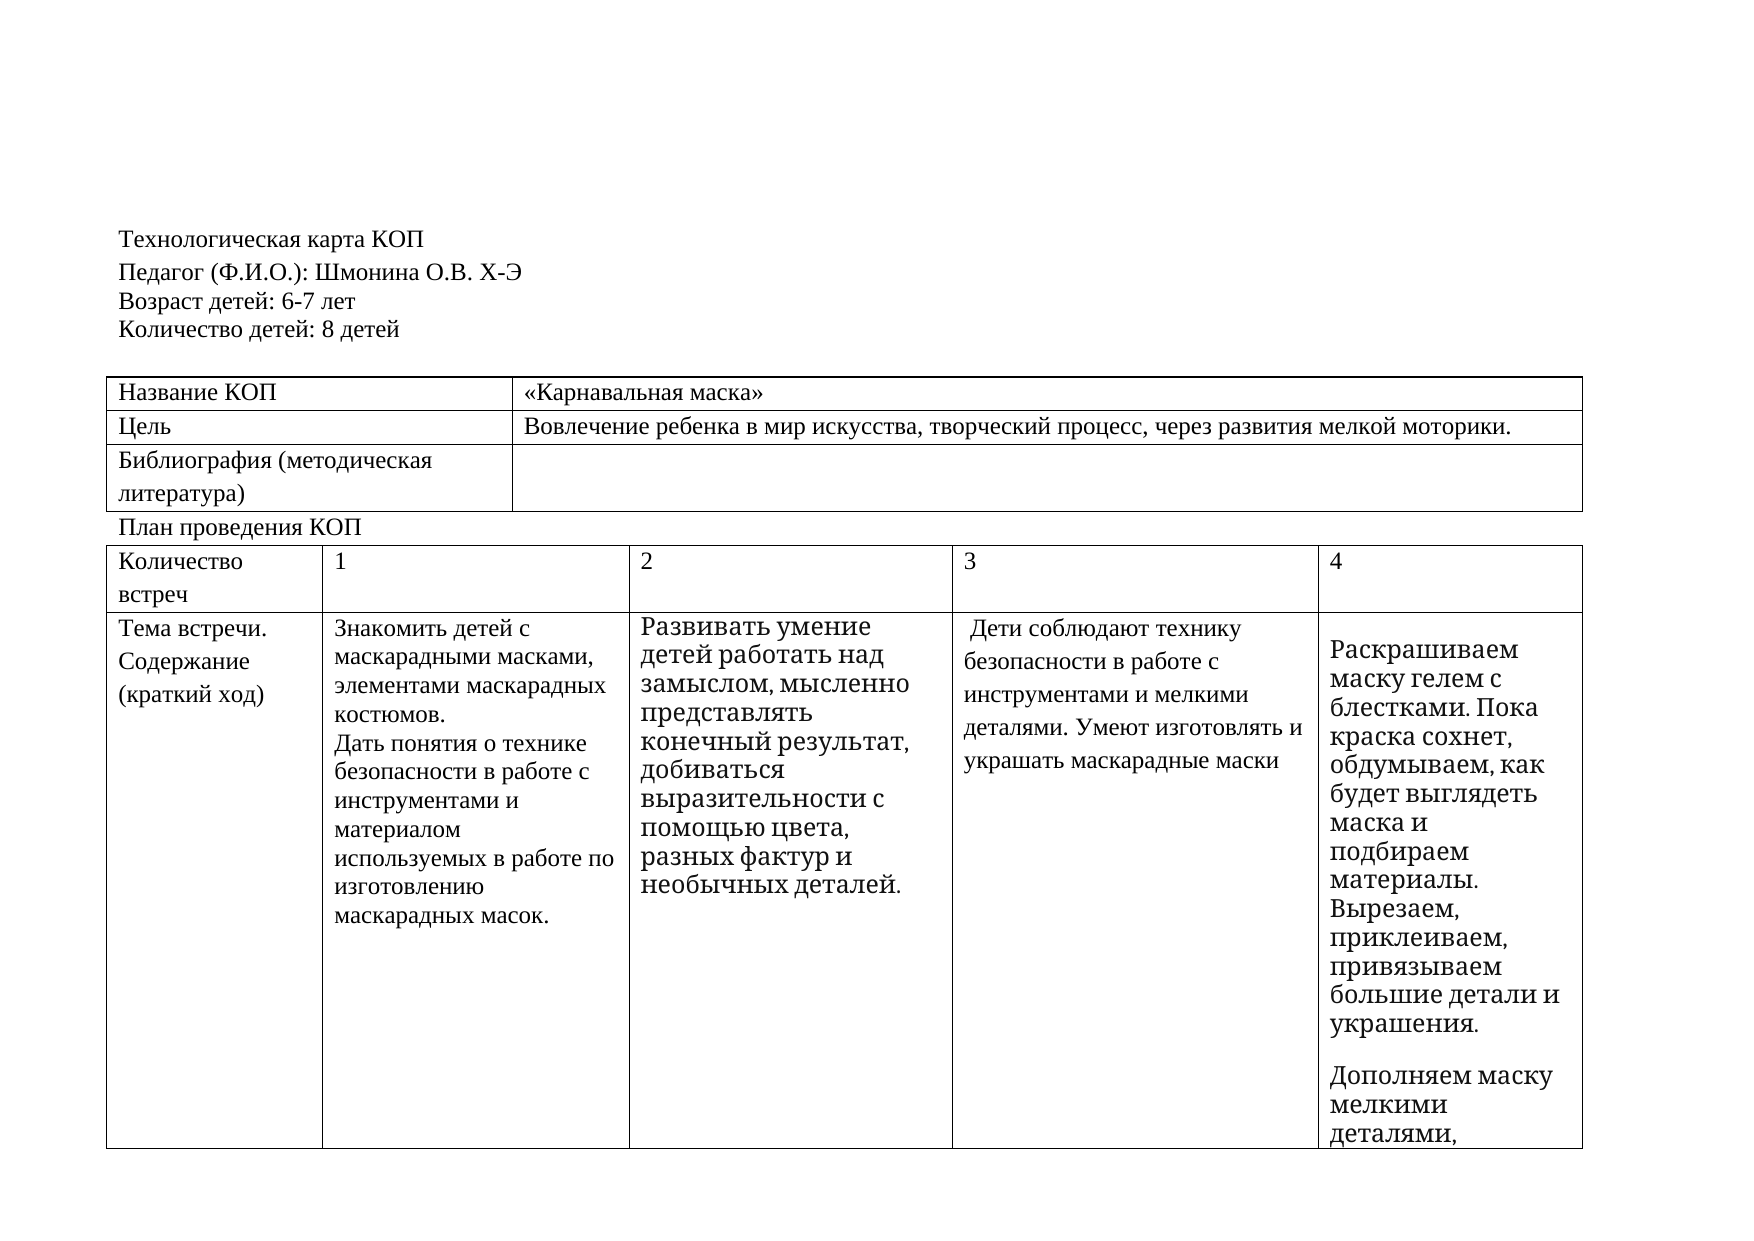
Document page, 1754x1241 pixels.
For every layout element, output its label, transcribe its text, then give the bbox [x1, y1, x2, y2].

table_header 4 [1319, 546, 1582, 612]
text Технологическая карта КОП [118, 224, 1636, 253]
table_header 1 [323, 546, 629, 612]
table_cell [1319, 613, 1582, 1148]
table_header «Карнавальная маска» [513, 378, 1582, 410]
text Возраст детей: 6-7 лет [118, 286, 1636, 314]
table_cell Вовлечение ребенка в мир искусства, творческий процесс, через развития мелкой моторики. [513, 411, 1582, 444]
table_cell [107, 613, 322, 1148]
text Педагог (Ф.И.О.): Шмонина О.В. Х-Э [118, 257, 1636, 286]
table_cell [953, 613, 1318, 1148]
table_header 3 [953, 546, 1318, 612]
table_cell [513, 445, 1582, 511]
table_header Количество встреч [107, 546, 322, 612]
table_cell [323, 613, 629, 1148]
table_header Название КОП [107, 378, 512, 410]
table_cell Цель [107, 411, 512, 444]
table_header 2 [630, 546, 952, 612]
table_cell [630, 613, 952, 1148]
text План проведения КОП [118, 512, 1636, 541]
table_cell Библиография (методическая литература) [107, 445, 512, 511]
text Количество детей: 8 детей [118, 314, 1636, 343]
